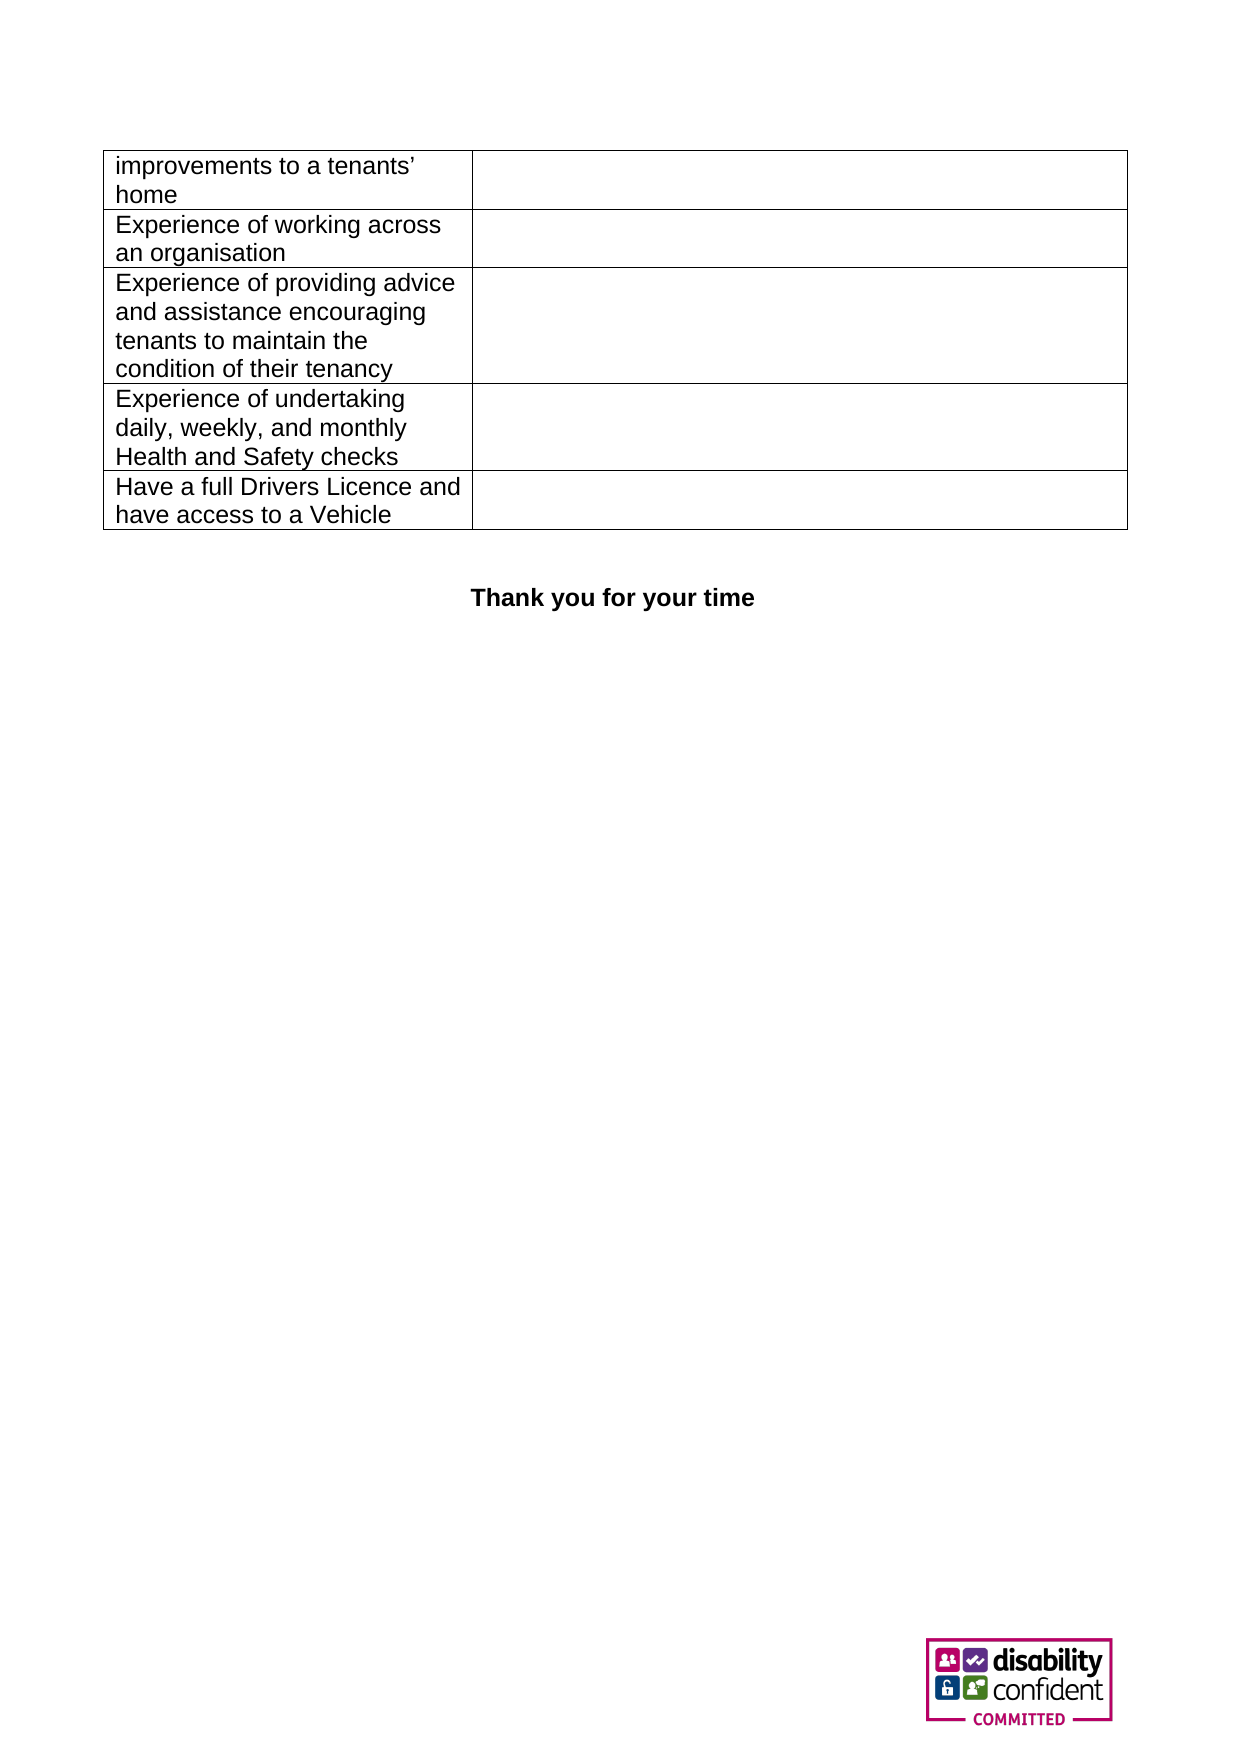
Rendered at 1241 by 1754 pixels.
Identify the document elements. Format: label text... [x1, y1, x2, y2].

table_cell [473, 384, 1127, 470]
table_cell Have a full Drivers Licence and have access to a Vehicle [104, 471, 472, 529]
table_cell Experience of working across an organisation [104, 210, 472, 267]
text Thank you for your time [103, 583, 1122, 611]
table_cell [104, 151, 472, 208]
table_cell Experience of undertaking daily, weekly, and monthly Health and Safety checks [104, 384, 472, 470]
table_cell [473, 151, 1127, 208]
table_cell Experience of providing advice and assistance encouraging tenants to maintain the condition of their tenancy [104, 268, 472, 383]
picture [925, 1638, 1113, 1730]
table_cell [473, 210, 1127, 267]
table_cell [473, 268, 1127, 383]
table_cell [473, 471, 1127, 529]
